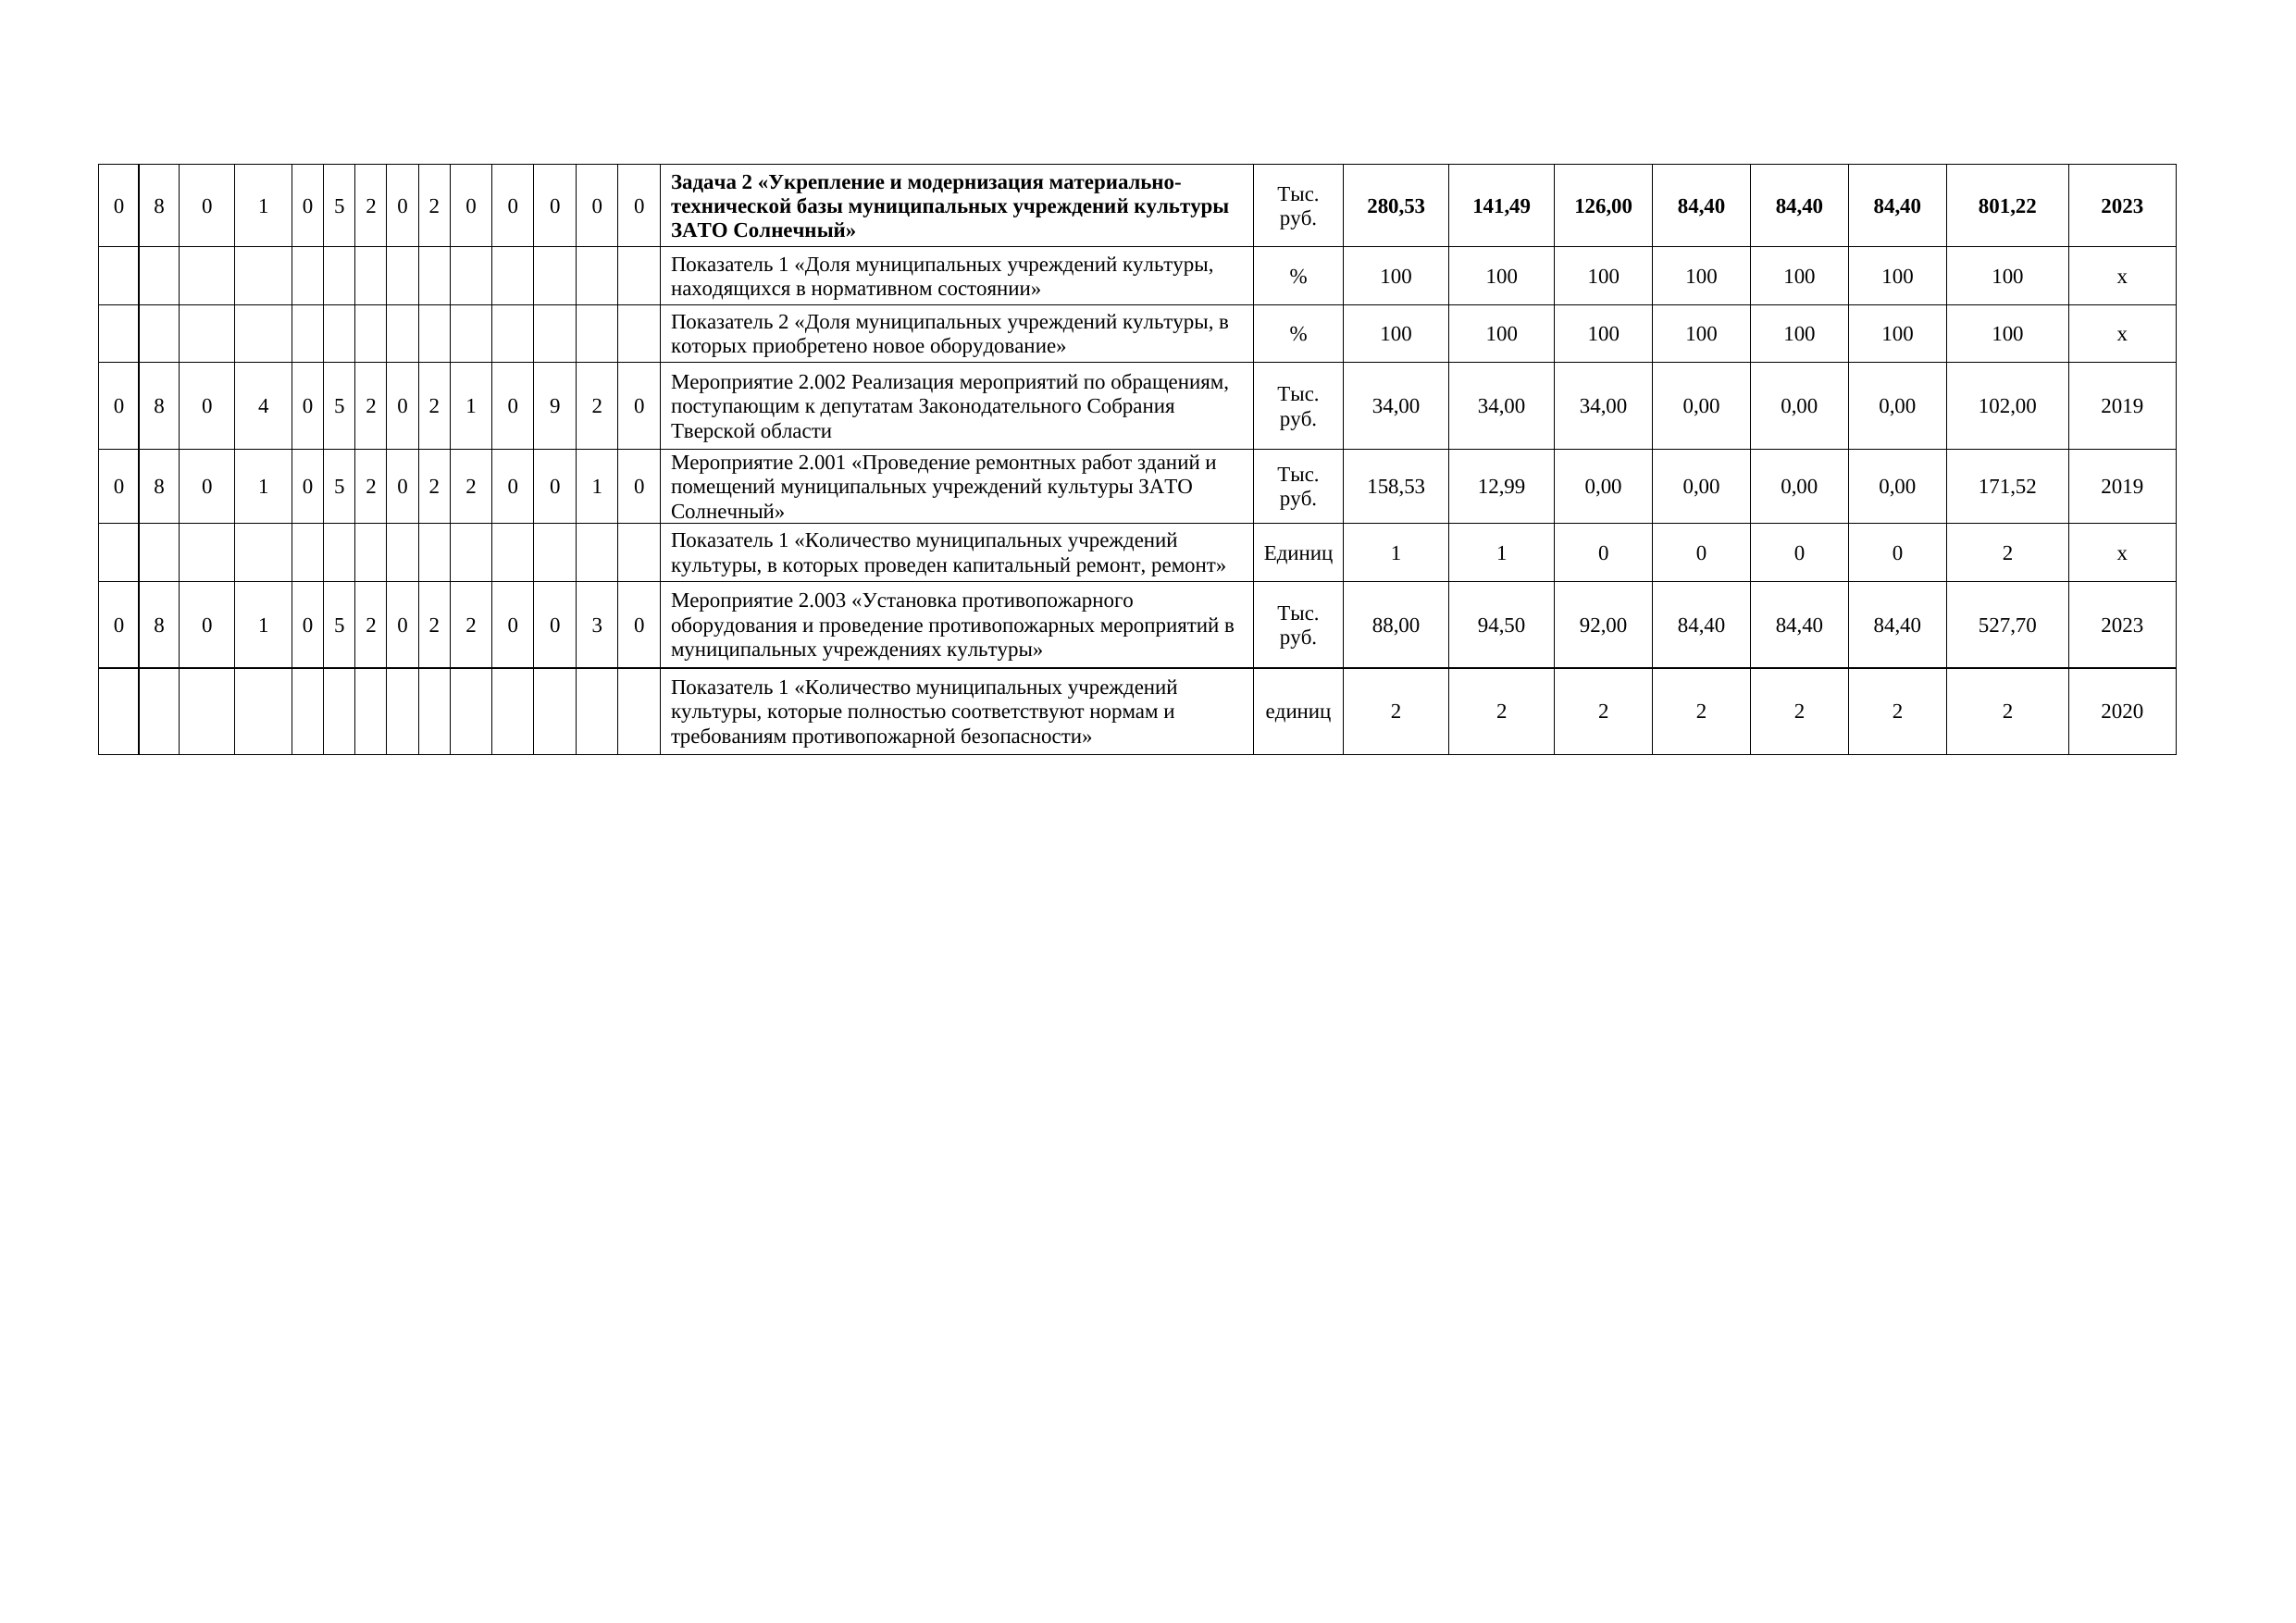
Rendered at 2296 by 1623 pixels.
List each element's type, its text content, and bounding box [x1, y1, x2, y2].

table_cell 1 [451, 363, 491, 449]
table_cell 2 [451, 450, 491, 523]
table_cell 0 [292, 582, 323, 667]
table_cell 5 [324, 165, 354, 246]
table_cell Тыс. руб. [1254, 165, 1343, 246]
table_cell [534, 247, 576, 304]
table_cell [534, 305, 576, 362]
table_cell 2023 [2069, 165, 2176, 246]
table_cell 0 [292, 363, 323, 449]
table_cell [419, 247, 450, 304]
table_cell 8 [140, 363, 179, 449]
table_cell Показатель 2 «Доля муниципальных учреждений культуры, в которых приобретено новое оборудование» [661, 305, 1253, 362]
table_cell [355, 524, 386, 581]
table_cell [387, 247, 418, 304]
table_cell 2 [1849, 669, 1946, 754]
table_cell [577, 524, 617, 581]
table_cell 84,40 [1653, 582, 1750, 667]
table_cell [419, 305, 450, 362]
table_cell 0 [534, 582, 576, 667]
table_cell 84,40 [1849, 165, 1946, 246]
table_cell [618, 524, 660, 581]
table_cell х [2069, 524, 2176, 581]
table_cell 100 [1751, 305, 1848, 362]
table_cell 0 [534, 450, 576, 523]
table_cell 2 [355, 582, 386, 667]
table_cell [534, 669, 576, 754]
table_cell 100 [1653, 305, 1750, 362]
table_cell 2 [1751, 669, 1848, 754]
table_cell 100 [1849, 247, 1946, 304]
table_cell х [2069, 247, 2176, 304]
table_cell [235, 305, 292, 362]
table_cell 3 [577, 582, 617, 667]
table_cell [355, 247, 386, 304]
table_cell 2 [1947, 524, 2068, 581]
table_cell 100 [1653, 247, 1750, 304]
table_cell 0 [387, 363, 418, 449]
table_cell 0 [534, 165, 576, 246]
table_cell 0 [180, 582, 234, 667]
table_cell 0 [180, 450, 234, 523]
table_cell 0 [387, 450, 418, 523]
table_cell [577, 247, 617, 304]
table_cell 34,00 [1449, 363, 1554, 449]
table_cell 0,00 [1555, 450, 1652, 523]
table_cell 141,49 [1449, 165, 1554, 246]
table_cell [618, 305, 660, 362]
table_cell 2 [355, 165, 386, 246]
table_cell Тыс. руб. [1254, 582, 1343, 667]
table_cell 0 [1849, 524, 1946, 581]
table_cell 0 [492, 450, 533, 523]
table_cell [324, 524, 354, 581]
table_cell 0 [99, 363, 138, 449]
table_cell 801,22 [1947, 165, 2068, 246]
table_cell [99, 524, 138, 581]
table_cell 0,00 [1849, 363, 1946, 449]
table_cell 0 [1653, 524, 1750, 581]
table_cell [419, 524, 450, 581]
table_cell 100 [1555, 305, 1652, 362]
table_cell 0 [492, 582, 533, 667]
table_cell 171,52 [1947, 450, 2068, 523]
table_cell 2019 [2069, 450, 2176, 523]
table_cell [355, 669, 386, 754]
table_cell [492, 247, 533, 304]
table_cell [387, 305, 418, 362]
table_cell 0 [618, 450, 660, 523]
table_cell 280,53 [1344, 165, 1448, 246]
table_cell [180, 305, 234, 362]
table_cell 0 [492, 363, 533, 449]
table_cell 84,40 [1653, 165, 1750, 246]
table_cell [419, 669, 450, 754]
table_cell Мероприятие 2.001 «Проведение ремонтных работ зданий и помещений муниципальных учреждений культуры ЗАТО Солнечный» [661, 450, 1253, 523]
table_cell 0 [292, 165, 323, 246]
table_cell 9 [534, 363, 576, 449]
table_cell Мероприятие 2.002 Реализация мероприятий по обращениям, поступающим к депутатам Законодательного Собрания Тверской области [661, 363, 1253, 449]
table_cell 0,00 [1653, 363, 1750, 449]
table_cell 2 [355, 450, 386, 523]
table_cell 1 [1449, 524, 1554, 581]
table_cell 0 [577, 165, 617, 246]
table_cell [235, 247, 292, 304]
table_cell Показатель 1 «Количество муниципальных учреждений культуры, которые полностью соответствуют нормам и требованиям противопожарной безопасности» [661, 669, 1253, 754]
table_cell 1 [577, 450, 617, 523]
table_cell 1 [235, 165, 292, 246]
table_cell 2 [577, 363, 617, 449]
table_cell 0 [1555, 524, 1652, 581]
table_cell 2023 [2069, 582, 2176, 667]
table_cell 100 [1449, 305, 1554, 362]
table_cell 2 [419, 165, 450, 246]
table_cell 8 [140, 165, 179, 246]
table_cell 5 [324, 363, 354, 449]
table_cell 0 [387, 582, 418, 667]
table_cell [451, 247, 491, 304]
table_cell 0 [99, 582, 138, 667]
table_cell 0 [451, 165, 491, 246]
table_cell 2 [451, 582, 491, 667]
table_cell единиц [1254, 669, 1343, 754]
table_cell 100 [1344, 305, 1448, 362]
table_cell 100 [1344, 247, 1448, 304]
table_cell 12,99 [1449, 450, 1554, 523]
table_cell Показатель 1 «Доля муниципальных учреждений культуры, находящихся в нормативном состоянии» [661, 247, 1253, 304]
table_cell 0 [99, 450, 138, 523]
table_cell [492, 524, 533, 581]
table_cell 0 [618, 165, 660, 246]
table_cell 0 [180, 165, 234, 246]
table_cell 0,00 [1849, 450, 1946, 523]
table_cell 8 [140, 582, 179, 667]
table_cell [140, 247, 179, 304]
table_cell 92,00 [1555, 582, 1652, 667]
table_cell 0 [99, 165, 138, 246]
table_cell [292, 305, 323, 362]
table_cell 8 [140, 450, 179, 523]
table_cell 2 [1449, 669, 1554, 754]
table_cell [355, 305, 386, 362]
table_cell [140, 524, 179, 581]
table_cell 100 [1449, 247, 1554, 304]
table_cell 2 [419, 450, 450, 523]
table_cell [292, 247, 323, 304]
table_cell 0 [618, 582, 660, 667]
table_cell Показатель 1 «Количество муниципальных учреждений культуры, в которых проведен капитальный ремонт, ремонт» [661, 524, 1253, 581]
table_cell [99, 247, 138, 304]
table_cell [618, 669, 660, 754]
table_cell [180, 669, 234, 754]
table_cell [451, 524, 491, 581]
table_cell [618, 247, 660, 304]
table_cell 88,00 [1344, 582, 1448, 667]
table_cell 0 [618, 363, 660, 449]
table_cell 2019 [2069, 363, 2176, 449]
table_cell 1 [235, 450, 292, 523]
table_cell 0 [180, 363, 234, 449]
table_cell 100 [1849, 305, 1946, 362]
table_cell 84,40 [1751, 582, 1848, 667]
table_cell [324, 247, 354, 304]
table_cell [140, 305, 179, 362]
table_cell 2020 [2069, 669, 2176, 754]
table_cell Тыс. руб. [1254, 363, 1343, 449]
table_cell [99, 305, 138, 362]
table_cell 34,00 [1555, 363, 1652, 449]
table_cell 2 [1947, 669, 2068, 754]
table_cell 527,70 [1947, 582, 2068, 667]
table_cell [324, 305, 354, 362]
table_cell 0 [1751, 524, 1848, 581]
table_cell 84,40 [1751, 165, 1848, 246]
table_cell 100 [1751, 247, 1848, 304]
table_cell [577, 669, 617, 754]
table_cell [387, 669, 418, 754]
table_cell 2 [355, 363, 386, 449]
table_cell 126,00 [1555, 165, 1652, 246]
table_cell Задача 2 «Укрепление и модернизация материально-технической базы муниципальных учреждений культуры ЗАТО Солнечный» [661, 165, 1253, 246]
table_cell % [1254, 247, 1343, 304]
table_cell 2 [419, 363, 450, 449]
table_cell х [2069, 305, 2176, 362]
table_cell [235, 524, 292, 581]
table_cell [140, 669, 179, 754]
table_cell [534, 524, 576, 581]
table_cell % [1254, 305, 1343, 362]
table_cell 100 [1947, 247, 2068, 304]
table_cell Тыс. руб. [1254, 450, 1343, 523]
table_cell 2 [1653, 669, 1750, 754]
table_cell 0,00 [1653, 450, 1750, 523]
table_cell [387, 524, 418, 581]
table_cell 100 [1947, 305, 2068, 362]
table_cell 5 [324, 450, 354, 523]
table_cell 94,50 [1449, 582, 1554, 667]
table_cell 102,00 [1947, 363, 2068, 449]
table_cell 0,00 [1751, 363, 1848, 449]
table_cell 5 [324, 582, 354, 667]
table_cell Единиц [1254, 524, 1343, 581]
table_cell 0 [387, 165, 418, 246]
table_cell [577, 305, 617, 362]
table_cell 84,40 [1849, 582, 1946, 667]
table_cell 2 [419, 582, 450, 667]
table_cell 100 [1555, 247, 1652, 304]
table_cell 0,00 [1751, 450, 1848, 523]
table_cell [235, 669, 292, 754]
table_cell [324, 669, 354, 754]
table_cell 158,53 [1344, 450, 1448, 523]
table_cell [451, 669, 491, 754]
table_cell [292, 669, 323, 754]
table_cell 34,00 [1344, 363, 1448, 449]
table_cell 0 [492, 165, 533, 246]
table_cell 1 [235, 582, 292, 667]
table_cell 2 [1555, 669, 1652, 754]
table_cell 1 [1344, 524, 1448, 581]
table_cell 0 [292, 450, 323, 523]
table_cell [492, 305, 533, 362]
table_cell [292, 524, 323, 581]
table_cell [99, 669, 138, 754]
table_cell 4 [235, 363, 292, 449]
table_cell [492, 669, 533, 754]
table_cell Мероприятие 2.003 «Установка противопожарного оборудования и проведение противопожарных мероприятий в муниципальных учреждениях культуры» [661, 582, 1253, 667]
table_cell [180, 247, 234, 304]
table_cell [180, 524, 234, 581]
table_cell 2 [1344, 669, 1448, 754]
table_cell [451, 305, 491, 362]
